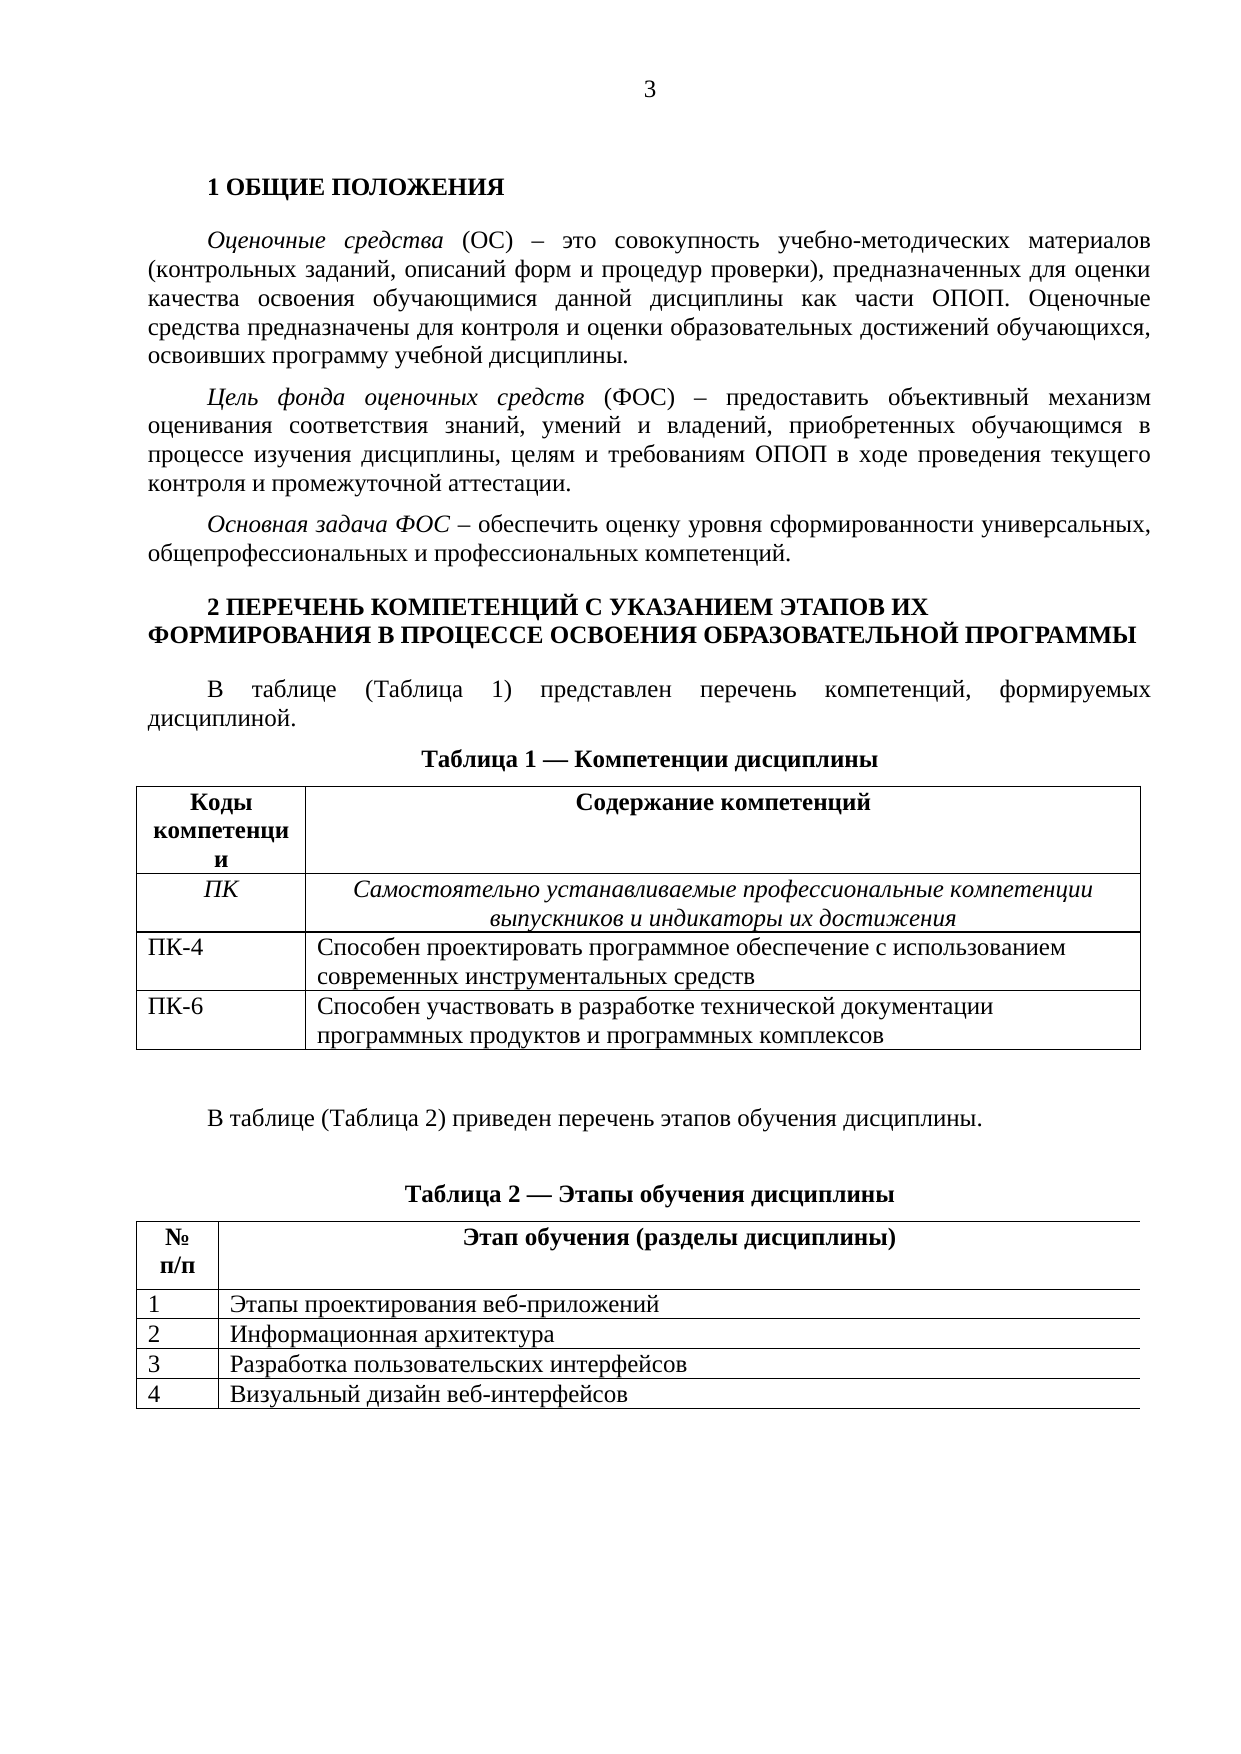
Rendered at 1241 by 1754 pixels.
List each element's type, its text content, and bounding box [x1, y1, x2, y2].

table_cell Самостоятельно устанавливаемые профессиональные компетенции выпускников и индикаторы их достижения [306, 874, 1140, 931]
table_cell ПК-4 [137, 933, 305, 990]
text Основная задача ФОС – обеспечить оценку уровня сформированности универсальных, общепрофессиональных и профессиональных компетенций. [148, 509, 1152, 567]
table_cell 4 [137, 1379, 218, 1408]
table_cell Разработка пользовательских интерфейсов [219, 1349, 1140, 1378]
text В таблице (Таблица 2) приведен перечень этапов обучения дисциплины. [148, 1103, 1152, 1132]
text Таблица 1 — Компетенции дисциплины [148, 744, 1152, 773]
table_header Этап обучения (разделы дисциплины) [219, 1222, 1140, 1288]
table_cell Этапы проектирования веб-приложений [219, 1290, 1140, 1318]
text Цель фонда оценочных средств (ФОС) – предоставить объективный механизм оценивания соответствия знаний, умений и владений, приобретенных обучающимся в процессе изучения дисциплины, целям и требованиям ОПОП в ходе проведения текущего контроля и промежуточной аттестации. [148, 382, 1152, 497]
table_cell 3 [137, 1349, 218, 1378]
table_cell 2 [137, 1319, 218, 1348]
table_cell Информационная архитектура [219, 1319, 1140, 1348]
table_cell 1 [137, 1290, 218, 1318]
table_header Содержание компетенций [306, 787, 1140, 873]
text В таблице (Таблица 1) представлен перечень компетенций, формируемых дисциплиной. [148, 674, 1152, 732]
table_cell Способен проектировать программное обеспечение с использованием современных инструментальных средств [306, 933, 1140, 990]
table_cell ПК [137, 874, 305, 931]
subtitle ПЕРЕЧЕНЬ КОМПЕТЕНЦИЙ С УКАЗАНИЕМ ЭТАПОВ ИХ ФОРМИРОВАНИЯ В ПРОЦЕССЕ ОСВОЕНИЯ ОБРАЗОВАТЕЛЬНОЙ ПРОГРАММЫ [148, 592, 1152, 649]
text Оценочные средства (ОС) – это совокупность учебно-методических материалов (контрольных заданий, описаний форм и процедур проверки), предназначенных для оценки качества освоения обучающимися данной дисциплины как части ОПОП. Оценочные средства предназначены для контроля и оценки образовательных достижений обучающихся, освоивших программу учебной дисциплины. [148, 226, 1152, 369]
table_header Коды компетенции [137, 787, 305, 873]
table_cell ПК-6 [137, 991, 305, 1048]
table_cell Способен участвовать в разработке технической документации программных продуктов и программных комплексов [306, 991, 1140, 1048]
table_cell Визуальный дизайн веб-интерфейсов [219, 1379, 1140, 1408]
table_header № п/п [137, 1222, 218, 1288]
subtitle ОБЩИЕ ПОЛОЖЕНИЯ [148, 172, 1152, 201]
text Таблица 2 — Этапы обучения дисциплины [148, 1179, 1152, 1208]
